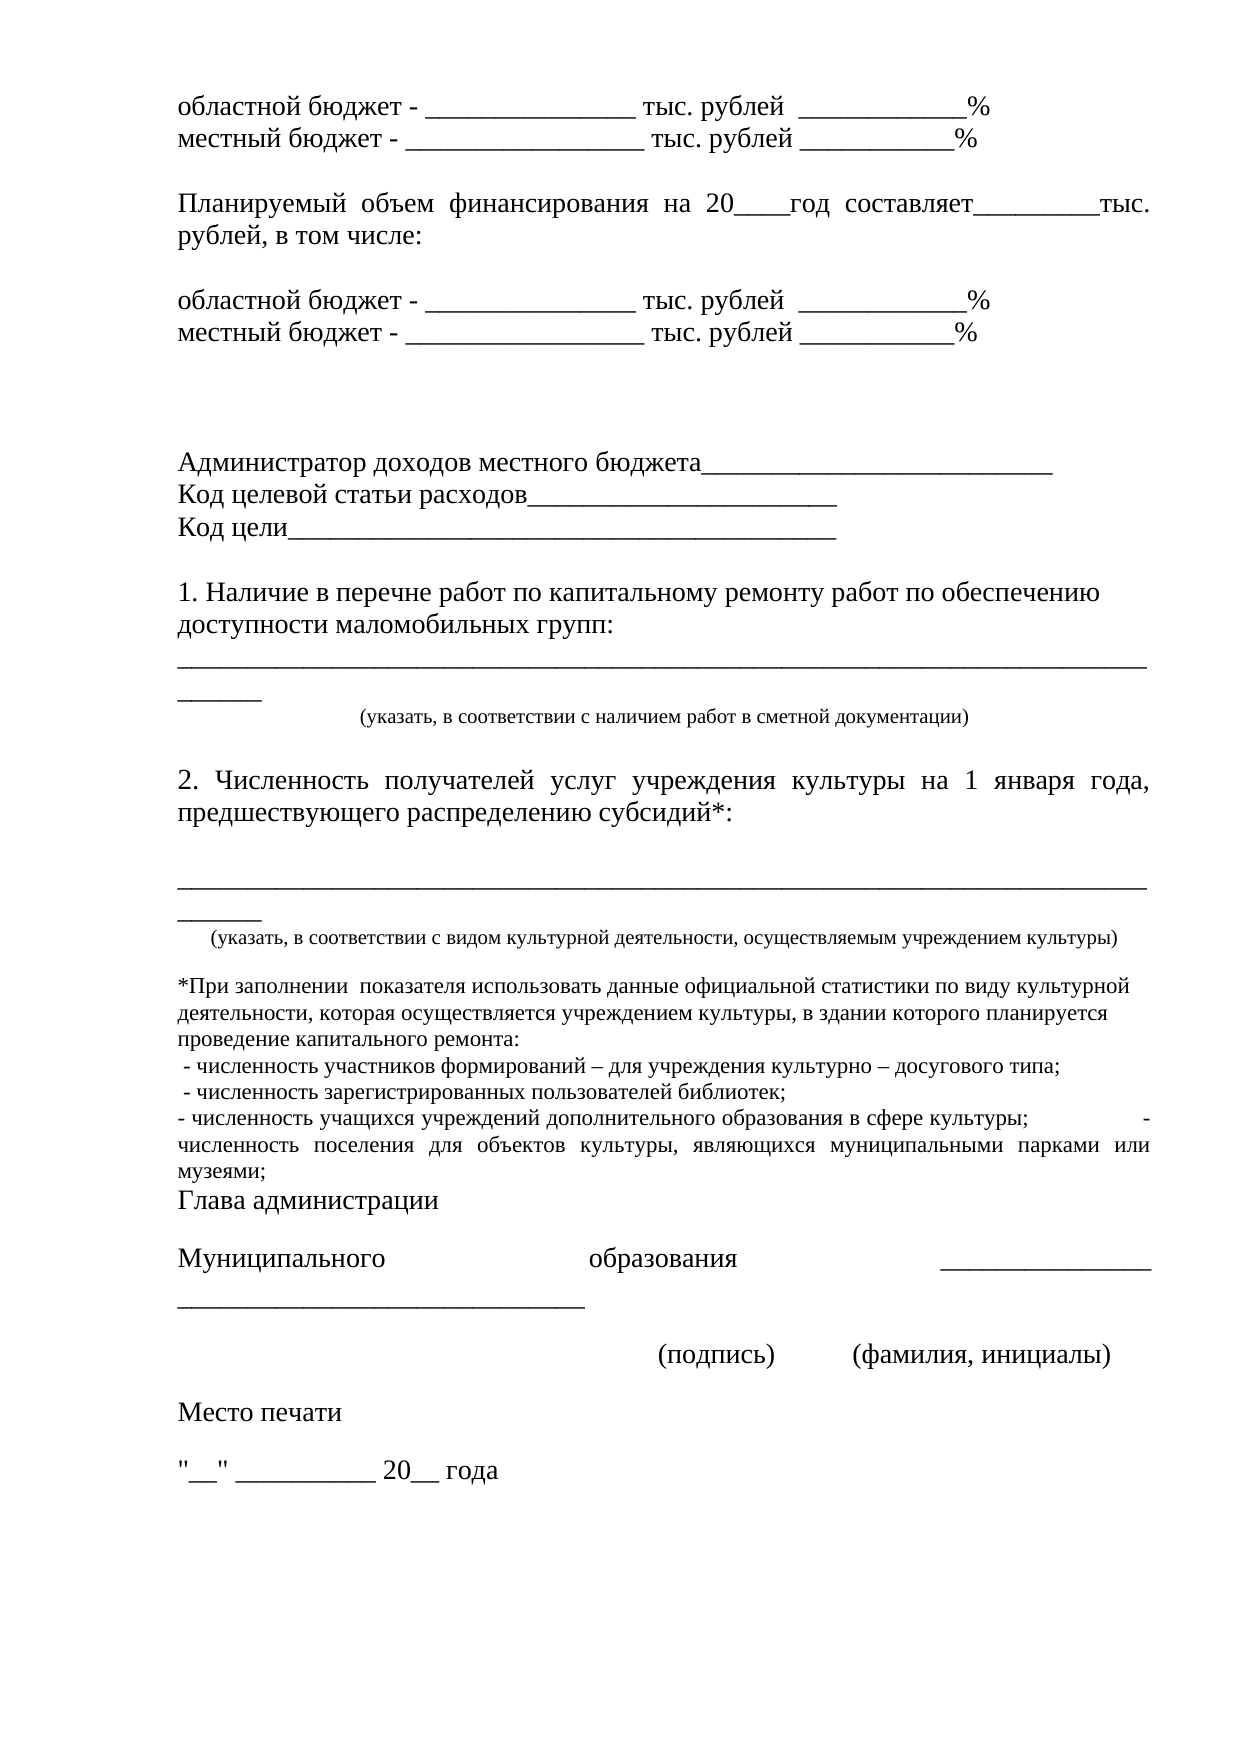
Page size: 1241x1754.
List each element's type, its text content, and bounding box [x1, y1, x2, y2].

text Администратор доходов местного бюджета_________________________ [177, 445, 1152, 477]
text *При заполнении показателя использовать данные официальной статистики по виду культурной деятельности, которая осуществляется учреждением культуры, в здании которого планируется проведение капитального ремонта: [177, 973, 1152, 1052]
text Глава администрации [177, 1183, 1152, 1216]
text (указать, в соответствии с наличием работ в сметной документации) [177, 704, 1152, 728]
text 1. Наличие в перечне работ по капитальному ремонту работ по обеспечению доступности маломобильных групп: [177, 574, 1152, 639]
text Код цели_______________________________________ [177, 510, 1152, 542]
text 2. Численность получателей услуг учреждения культуры на 1 января года, предшествующего распределению субсидий*: [177, 762, 1152, 828]
text (подпись) (фамилия, инициалы) [177, 1337, 1152, 1369]
text Муниципального образования _______________ _____________________________ [177, 1241, 1152, 1311]
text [177, 186, 1152, 251]
text "__" __________ 20__ года [177, 1453, 1152, 1485]
text - численность учащихся учреждений дополнительного образования в сфере культуры; - численность поселения для объектов культуры, являющихся муниципальными парками или музеями; [177, 1104, 1152, 1183]
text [177, 283, 1152, 315]
text ___________________________________________________________________________ [177, 860, 1152, 925]
text - численность участников формирований – для учреждения культурно – досугового типа; [177, 1052, 1152, 1078]
text ___________________________________________________________________________ [177, 639, 1152, 704]
text Место печати [177, 1395, 1152, 1427]
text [177, 89, 1152, 121]
text Код целевой статьи расходов______________________ [177, 477, 1152, 510]
text - численность зарегистрированных пользователей библиотек; [177, 1078, 1152, 1104]
text местный бюджет - _________________ тыс. рублей ___________% [177, 315, 1152, 348]
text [177, 121, 1152, 153]
text (указать, в соответствии с видом культурной деятельности, осуществляемым учреждением культуры) [177, 925, 1152, 949]
